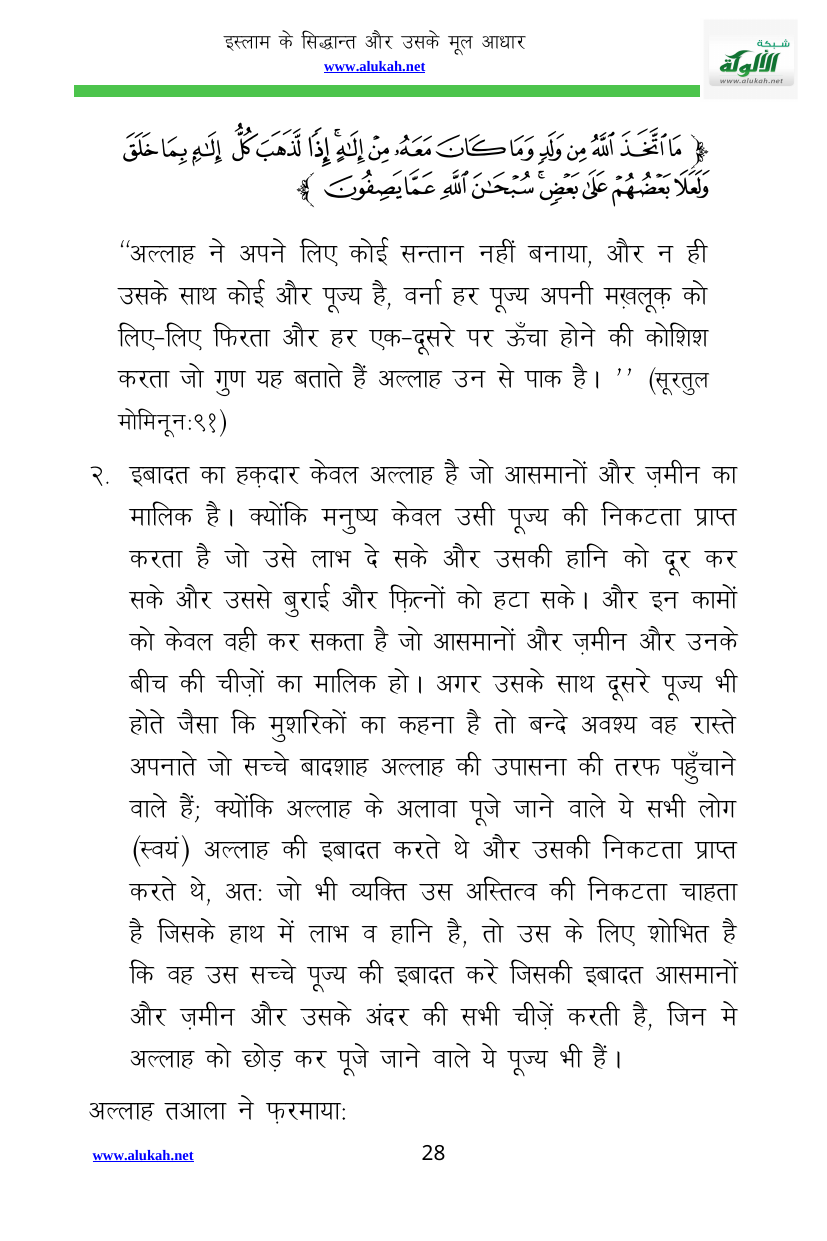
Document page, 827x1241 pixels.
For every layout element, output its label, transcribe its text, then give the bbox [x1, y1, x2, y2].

text ﭽﭗ ﭘ ﭙ ﭚ ﭛ ﭜ ﭝ ﭞ ﭟ ﭠﭡ ﭢ ﭣ ﭤ ﭥ ﭦ ﭧ ﭨ ﭩ ﭪ ﭫﭬ ﭭ ﭮ ﭯ ﭰﭼ [118, 119, 708, 214]
text vYykg rvkyk us Q+jek;k% [89, 1089, 738, 1128]
list bcknr dk gd+nkj dsoy vYykg gS tks vklekuksa vkSj t+ehu dk ekfyd gSA D;ksafd euq"; dsoy mlh iwT; dh fudVrk izkIr djrk gS tks mls ykHk ns lds vkSj mldh gkfu dks nwj dj lds vkSj mlls cqjkbZ vkSj fQ+Ruksa dks gVk ldsA vkSj bu dkeksa dks dsoy ogh dj ldrk gS tks vklekuksa vkSj t+ehu vkSj muds chp dh pht+ksa dk ekfyd gksA vxj mlds lkFk nwljs iwT; Hkh gksrs tSlk fd eq'kfjdksa dk dguk gS rks cUns vo'; og jkLrs viukrs tks lPps ckn'kkg vYykg dh mikluk dh rjQ igq¡pkus okys gSa( D;ksafd vYykg ds vykok iwts tkus okys ;s lHkh yksx ¼Lo;a½ vYykg dh bcknr djrs Fks vkSj mldh fudVrk izkIr djrs Fks] vr% tks Hkh O;fDr ml vfLrRo dh fudVrk pkgrk gS ftlds gkFk esa ykHk o gkfu gS] rks ml ds fy, 'kksfHkr gS fd og ml lPps iwT; dh bcknr djs ftldh bcknr vklekuksa vkSj t+ehu vkSj mlds vanj dh lHkh pht+sa djrh gS] ftu es vYykg dks NksM+ dj iwts tkus okys ;s iwT; Hkh gSaA [89, 451, 738, 1076]
text ^^vYykg us vius fy, dksbZ lUrku ugha cuk;k] vkSj u gh mlds lkFk dksbZ vkSj iwT; gS] oukZ gj iwT; viuh e[+kywd+ dks fy,&fy, fQjrk vkSj gj ,d&nwljs ij Å¡pk gksus dh dksf'k'k djrk tks xq.k ;g crkrs gSa vYykg mu ls ikd gSA ** ¼lwjrqy eksfeuwu%91½ [118, 231, 708, 439]
